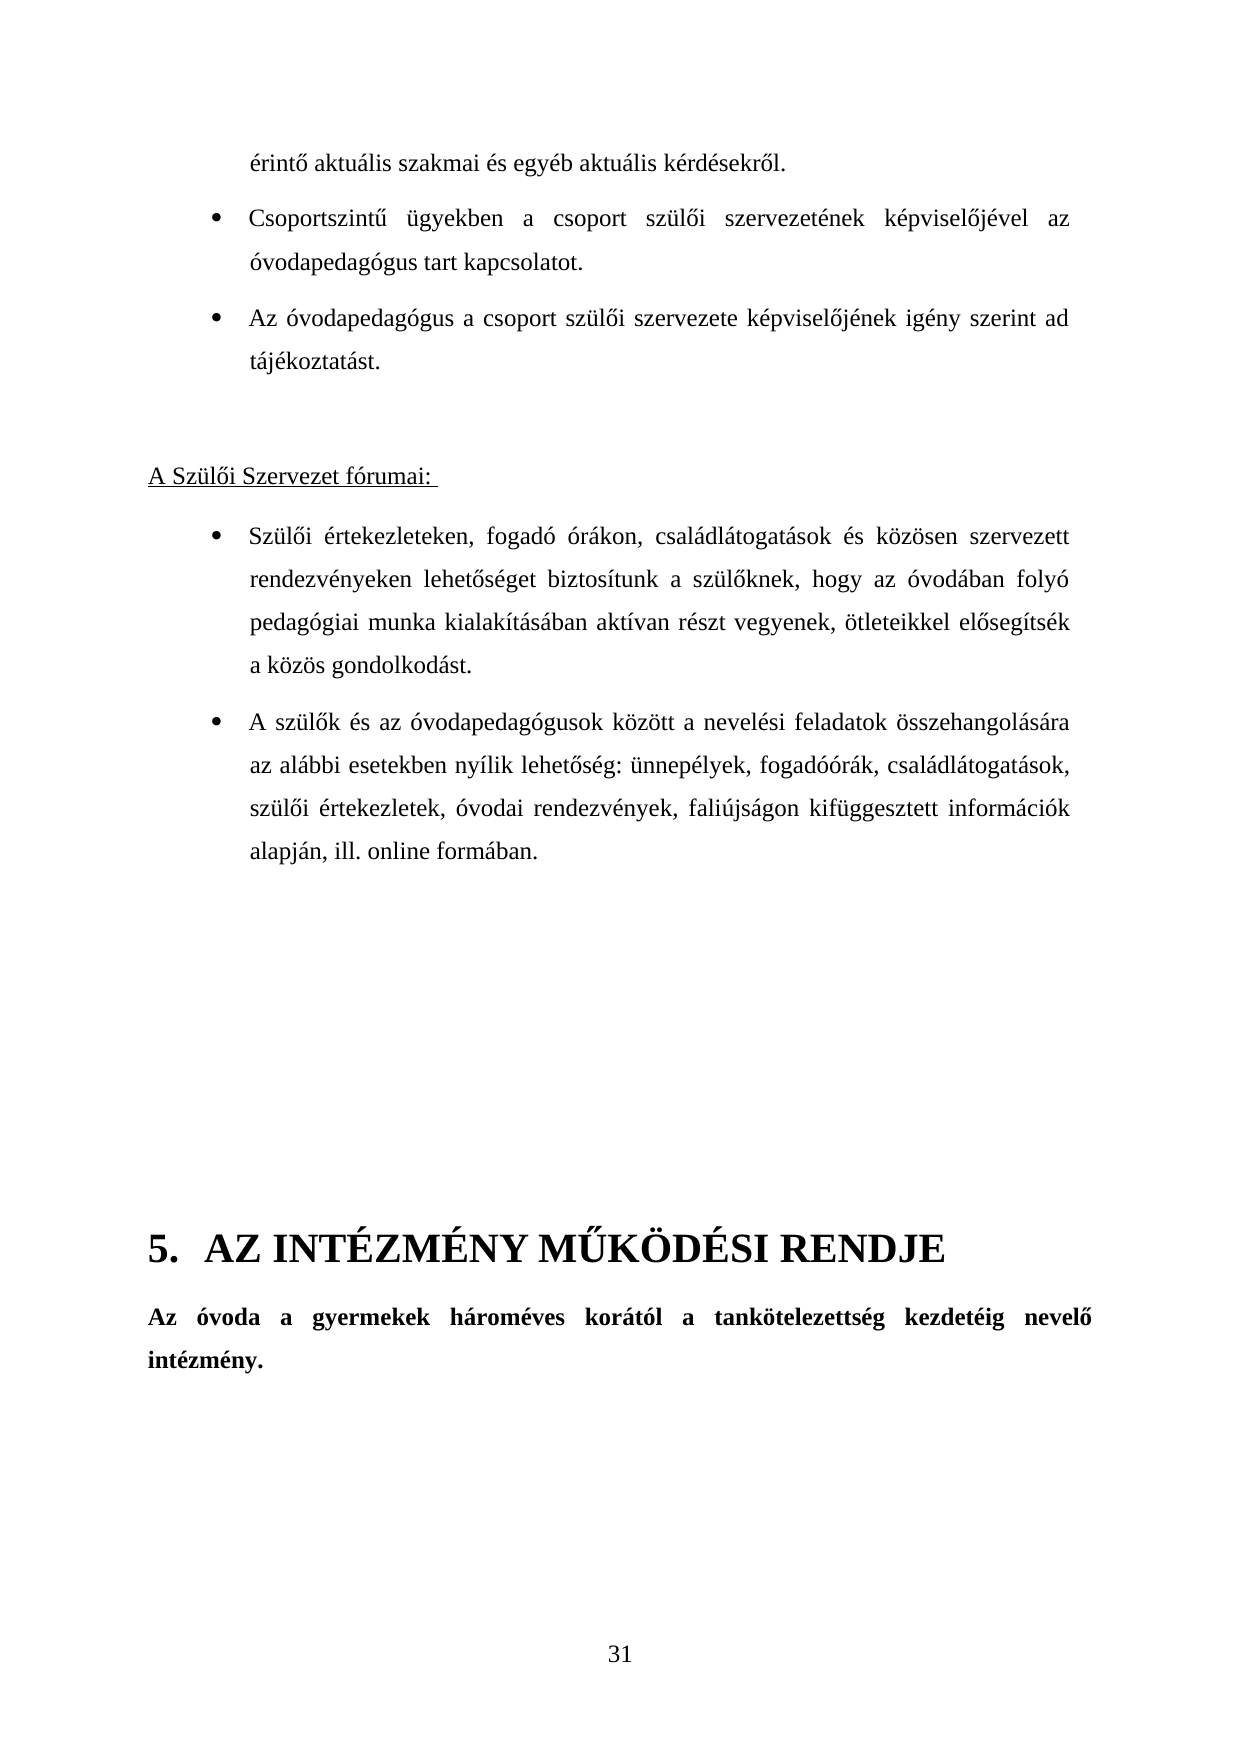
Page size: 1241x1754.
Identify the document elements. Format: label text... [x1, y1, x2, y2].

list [212, 148, 1070, 176]
list Szülői értekezleteken, fogadó órákon, családlátogatások és közösen szervezett rendezvényeken lehetőséget biztosítunk a szülőknek, hogy az óvodában folyó pedagógiai munka kialakításában aktívan részt vegyenek, ötleteikkel elősegítsék a közös gondolkodást. [212, 521, 1070, 679]
text Az óvoda a gyermekek hároméves korától a tankötelezettség kezdetéig nevelő intézmény. [148, 1302, 1093, 1373]
subtitle AZ INTÉZMÉNY MŰKÖDÉSI RENDJE [148, 1223, 1093, 1271]
list Csoportszintű ügyekben a csoport szülői szervezetének képviselőjével az óvodapedagógus tart kapcsolatot. [212, 203, 1070, 275]
list A szülők és az óvodapedagógusok között a nevelési feladatok összehangolására az alábbi esetekben nyílik lehetőség: ünnepélyek, fogadóórák, családlátogatások, szülői értekezletek, óvodai rendezvények, faliújságon kifüggesztett információk alapján, ill. online formában. [212, 707, 1071, 865]
list Az óvodapedagógus a csoport szülői szervezete képviselőjének igény szerint ad tájékoztatást. [212, 303, 1070, 375]
text A Szülői Szervezet fórumai: [148, 461, 1070, 489]
